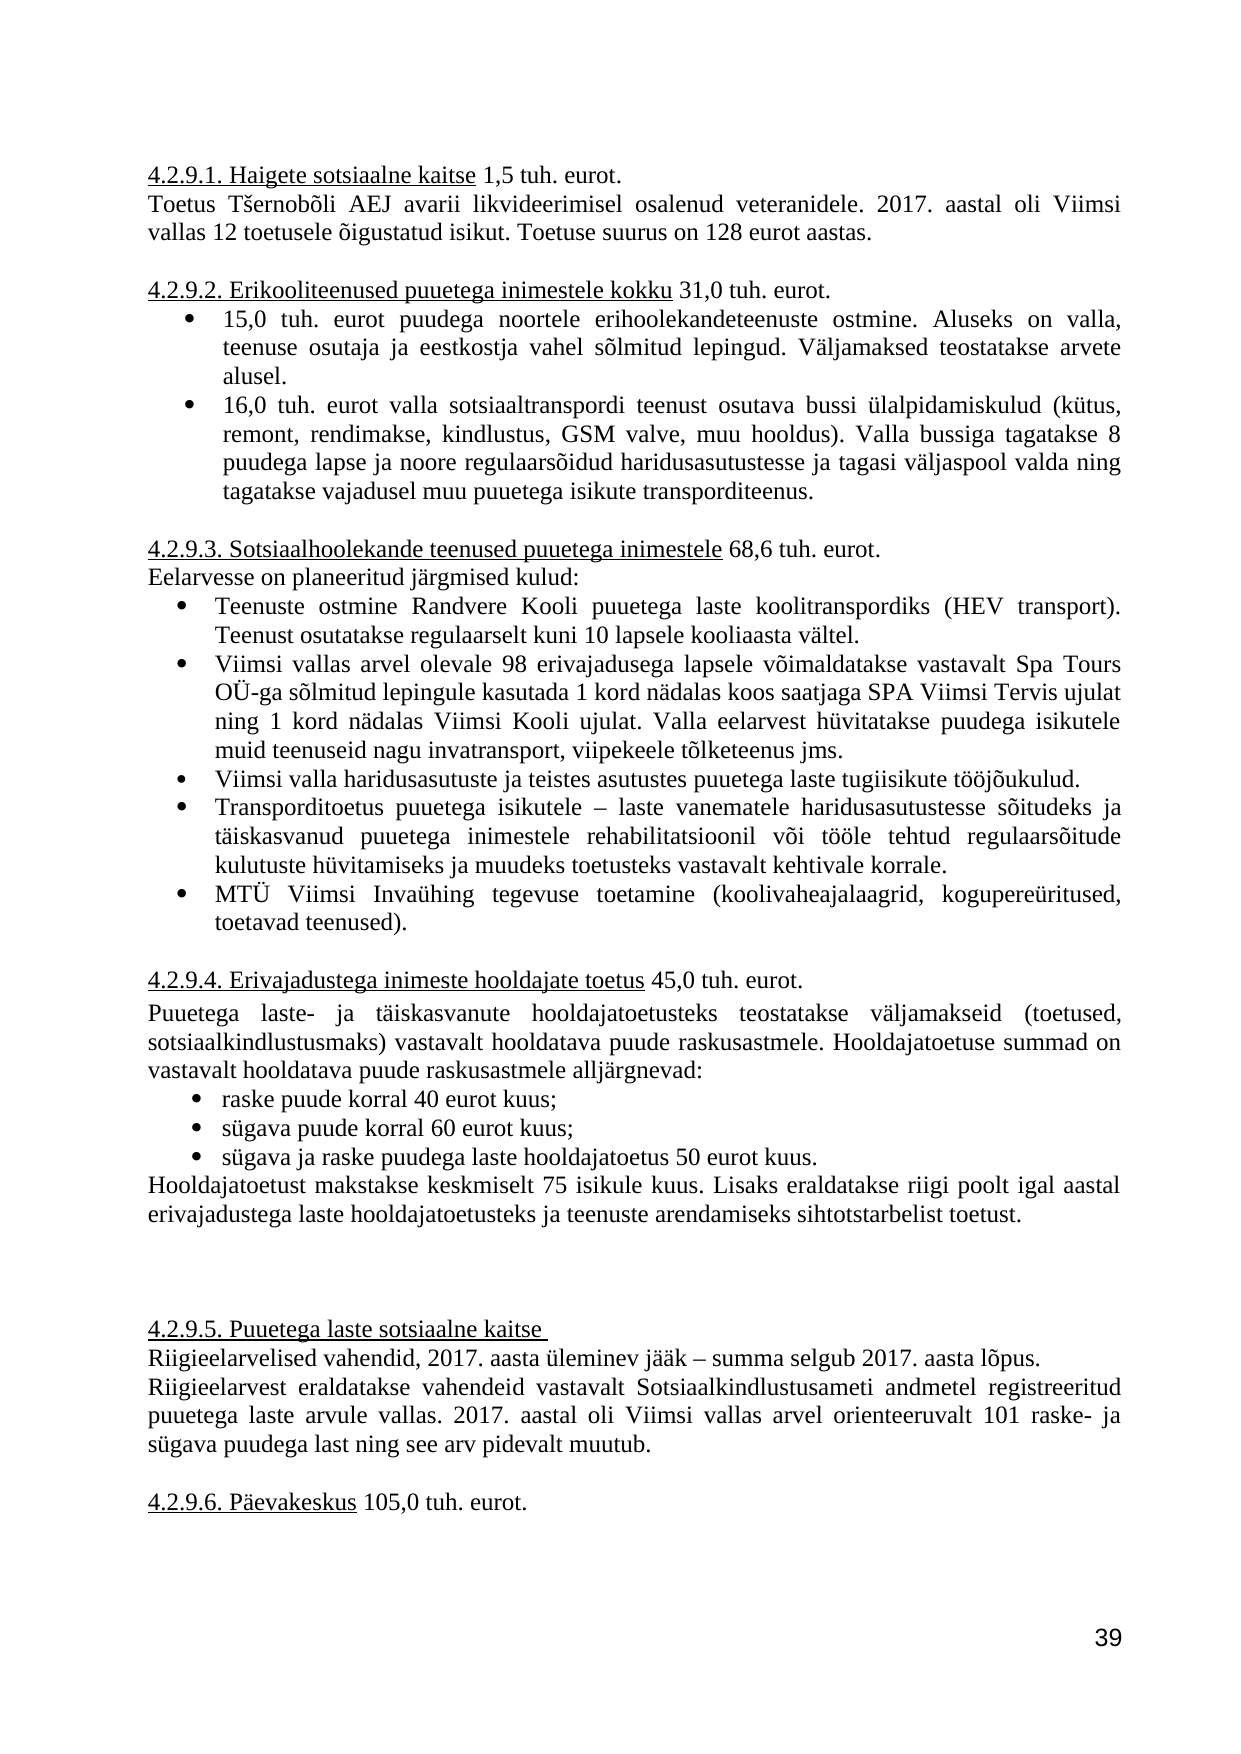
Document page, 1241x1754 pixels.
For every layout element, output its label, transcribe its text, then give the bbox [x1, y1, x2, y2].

list Teenuste ostmine Randvere Kooli puuetega laste koolitranspordiks (HEV transport). Teenust osutatakse regulaarselt kuni 10 lapsele kooliaasta vältel. [177, 591, 1122, 649]
text Eelarvesse on planeeritud järgmised kulud: [148, 562, 1122, 591]
text 4.2.9.2. Erikooliteenused puuetega inimestele kokku 31,0 tuh. eurot. [148, 275, 1122, 304]
list sügava ja raske puudega laste hooldajatoetus 50 eurot kuus. [192, 1142, 1122, 1171]
text 4.2.9.6. Päevakeskus 105,0 tuh. eurot. [148, 1487, 1122, 1516]
list Transporditoetus puuetega isikutele – laste vanematele haridusasutustesse sõitudeks ja täiskasvanud puuetega inimestele rehabilitatsioonil või tööle tehtud regulaarsõitude kulutuste hüvitamiseks ja muudeks toetusteks vastavalt kehtivale korrale. [177, 792, 1122, 879]
text 4.2.9.4. Erivajadustega inimeste hooldajate toetus 45,0 tuh. eurot. [148, 965, 1122, 994]
text Hooldajatoetust makstakse keskmiselt 75 isikule kuus. Lisaks eraldatakse riigi poolt igal aastal erivajadustega laste hooldajatoetusteks ja teenuste arendamiseks sihtotstarbelist toetust. [148, 1171, 1122, 1228]
list MTÜ Viimsi Invaühing tegevuse toetamine (koolivaheajalaagrid, kogupereüritused, toetavad teenused). [177, 879, 1122, 936]
text Puuetega laste- ja täiskasvanute hooldajatoetusteks teostatakse väljamakseid (toetused, sotsiaalkindlustusmaks) vastavalt hooldatava puude raskusastmele. Hooldajatoetuse summad on vastavalt hooldatava puude raskusastmele alljärgnevad: [148, 998, 1122, 1084]
list raske puude korral 40 eurot kuus; [192, 1084, 1122, 1113]
list Viimsi valla haridusasutuste ja teistes asutustes puuetega laste tugiisikute tööjõukulud. [177, 764, 1122, 792]
list sügava puude korral 60 eurot kuus; [192, 1113, 1122, 1142]
text 4.2.9.5. Puuetega laste sotsiaalne kaitse [148, 1314, 1122, 1343]
list 16,0 tuh. eurot valla sotsiaaltranspordi teenust osutava bussi ülalpidamiskulud (kütus, remont, rendimakse, kindlustus, GSM valve, muu hooldus). Valla bussiga tagatakse 8 puudega lapse ja noore regulaarsõidud haridusasutustesse ja tagasi väljaspool valda ning tagatakse vajadusel muu puuetega isikute transporditeenus. [185, 390, 1122, 505]
list Viimsi vallas arvel olevale 98 erivajadusega lapsele võimaldatakse vastavalt Spa Tours OÜ-ga sõlmitud lepingule kasutada 1 kord nädalas koos saatjaga SPA Viimsi Tervis ujulat ning 1 kord nädalas Viimsi Kooli ujulat. Valla eelarvest hüvitatakse puudega isikutele muid teenuseid nagu invatransport, viipekeele tõlketeenus jms. [177, 649, 1122, 764]
text Riigieelarvelised vahendid, 2017. aasta üleminev jääk – summa selgub 2017. aasta lõpus. [148, 1343, 1122, 1372]
text Riigieelarvest eraldatakse vahendeid vastavalt Sotsiaalkindlustusameti andmetel registreeritud puuetega laste arvule vallas. 2017. aastal oli Viimsi vallas arvel orienteeruvalt 101 raske- ja sügava puudega last ning see arv pidevalt muutub. [148, 1372, 1122, 1458]
list 15,0 tuh. eurot puudega noortele erihoolekandeteenuste ostmine. Aluseks on valla, teenuse osutaja ja eestkostja vahel sõlmitud lepingud. Väljamaksed teostatakse arvete alusel. [185, 304, 1122, 390]
text Toetus Tšernobõli AEJ avarii likvideerimisel osalenud veteranidele. 2017. aastal oli Viimsi vallas 12 toetusele õigustatud isikut. Toetuse suurus on 128 eurot aastas. [148, 189, 1122, 246]
text 4.2.9.1. Haigete sotsiaalne kaitse 1,5 tuh. eurot. [148, 160, 1122, 189]
text 4.2.9.3. Sotsiaalhoolekande teenused puuetega inimestele 68,6 tuh. eurot. [148, 534, 1122, 562]
